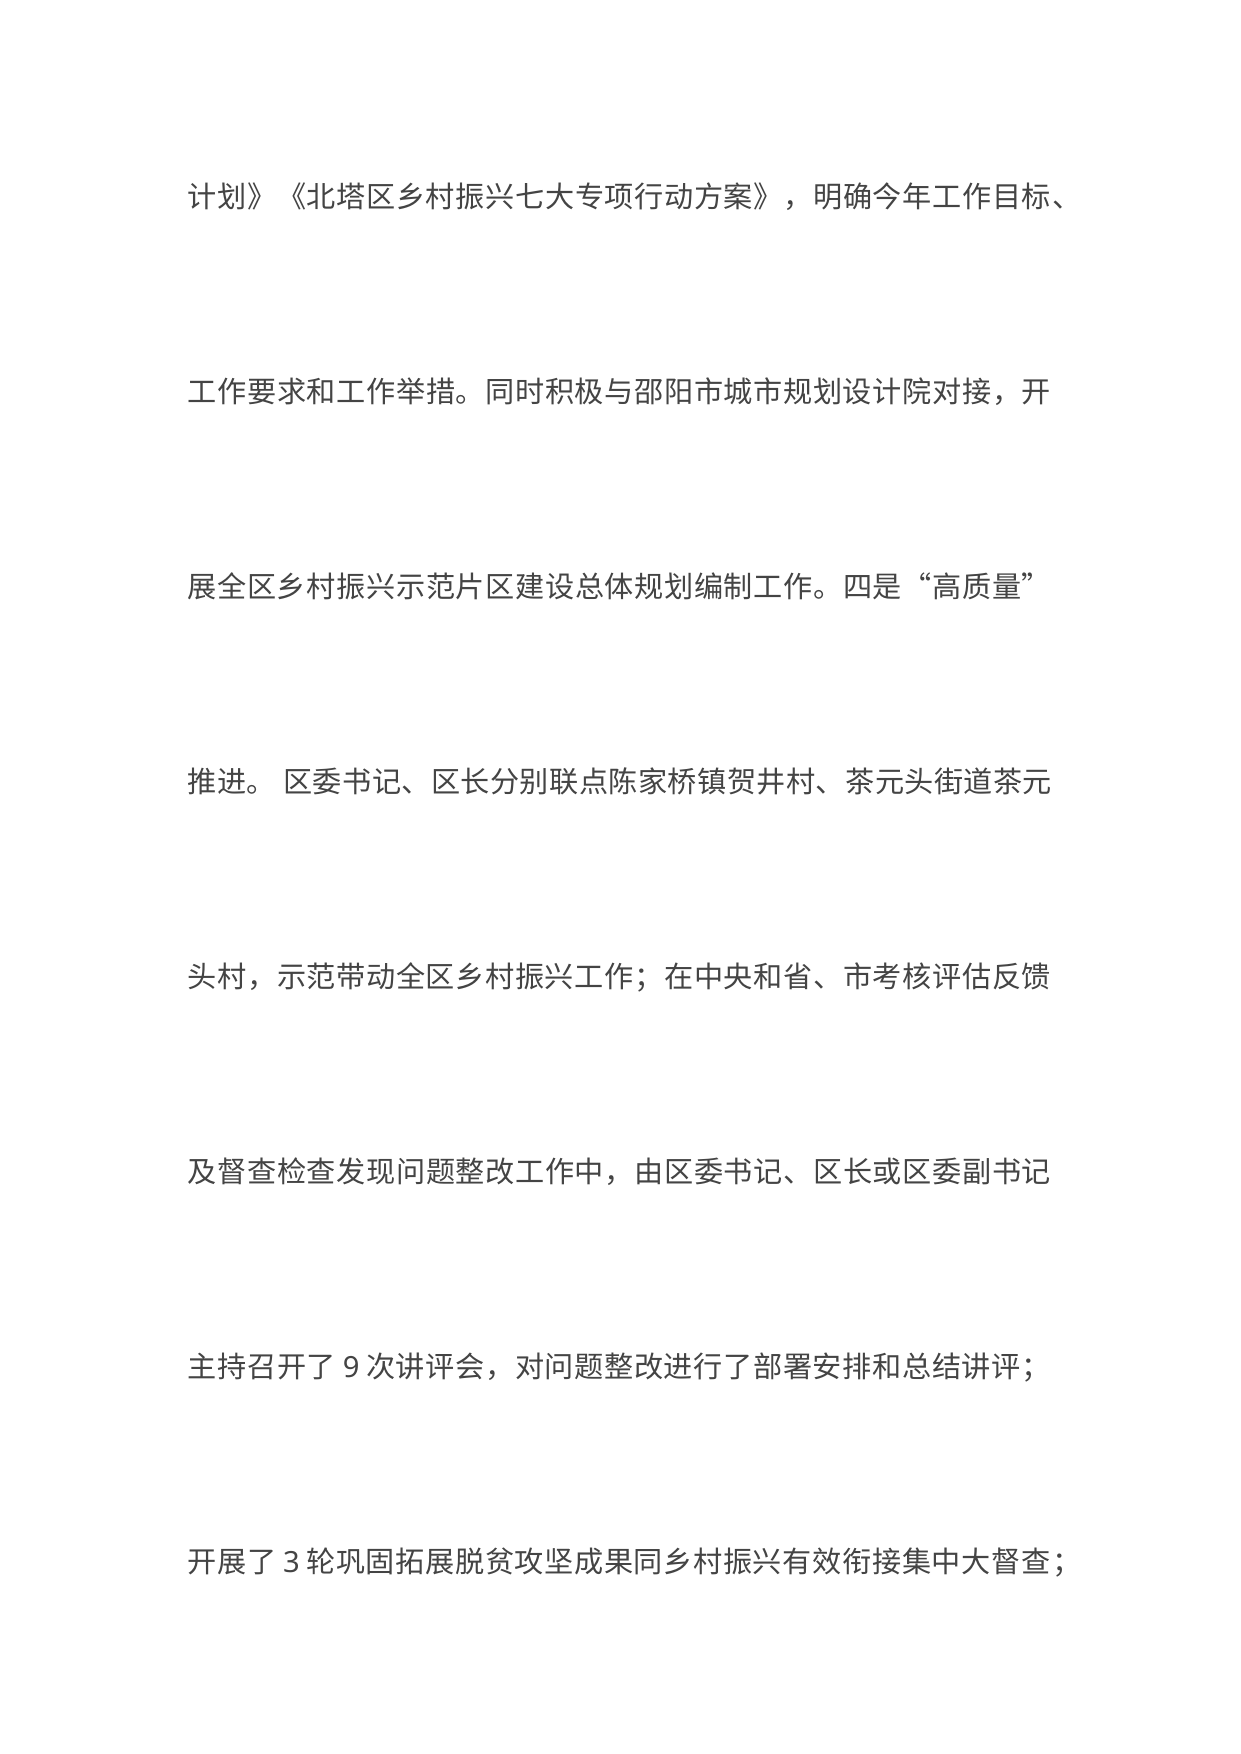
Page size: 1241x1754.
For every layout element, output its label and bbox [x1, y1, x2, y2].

list [187, 162, 1053, 1592]
